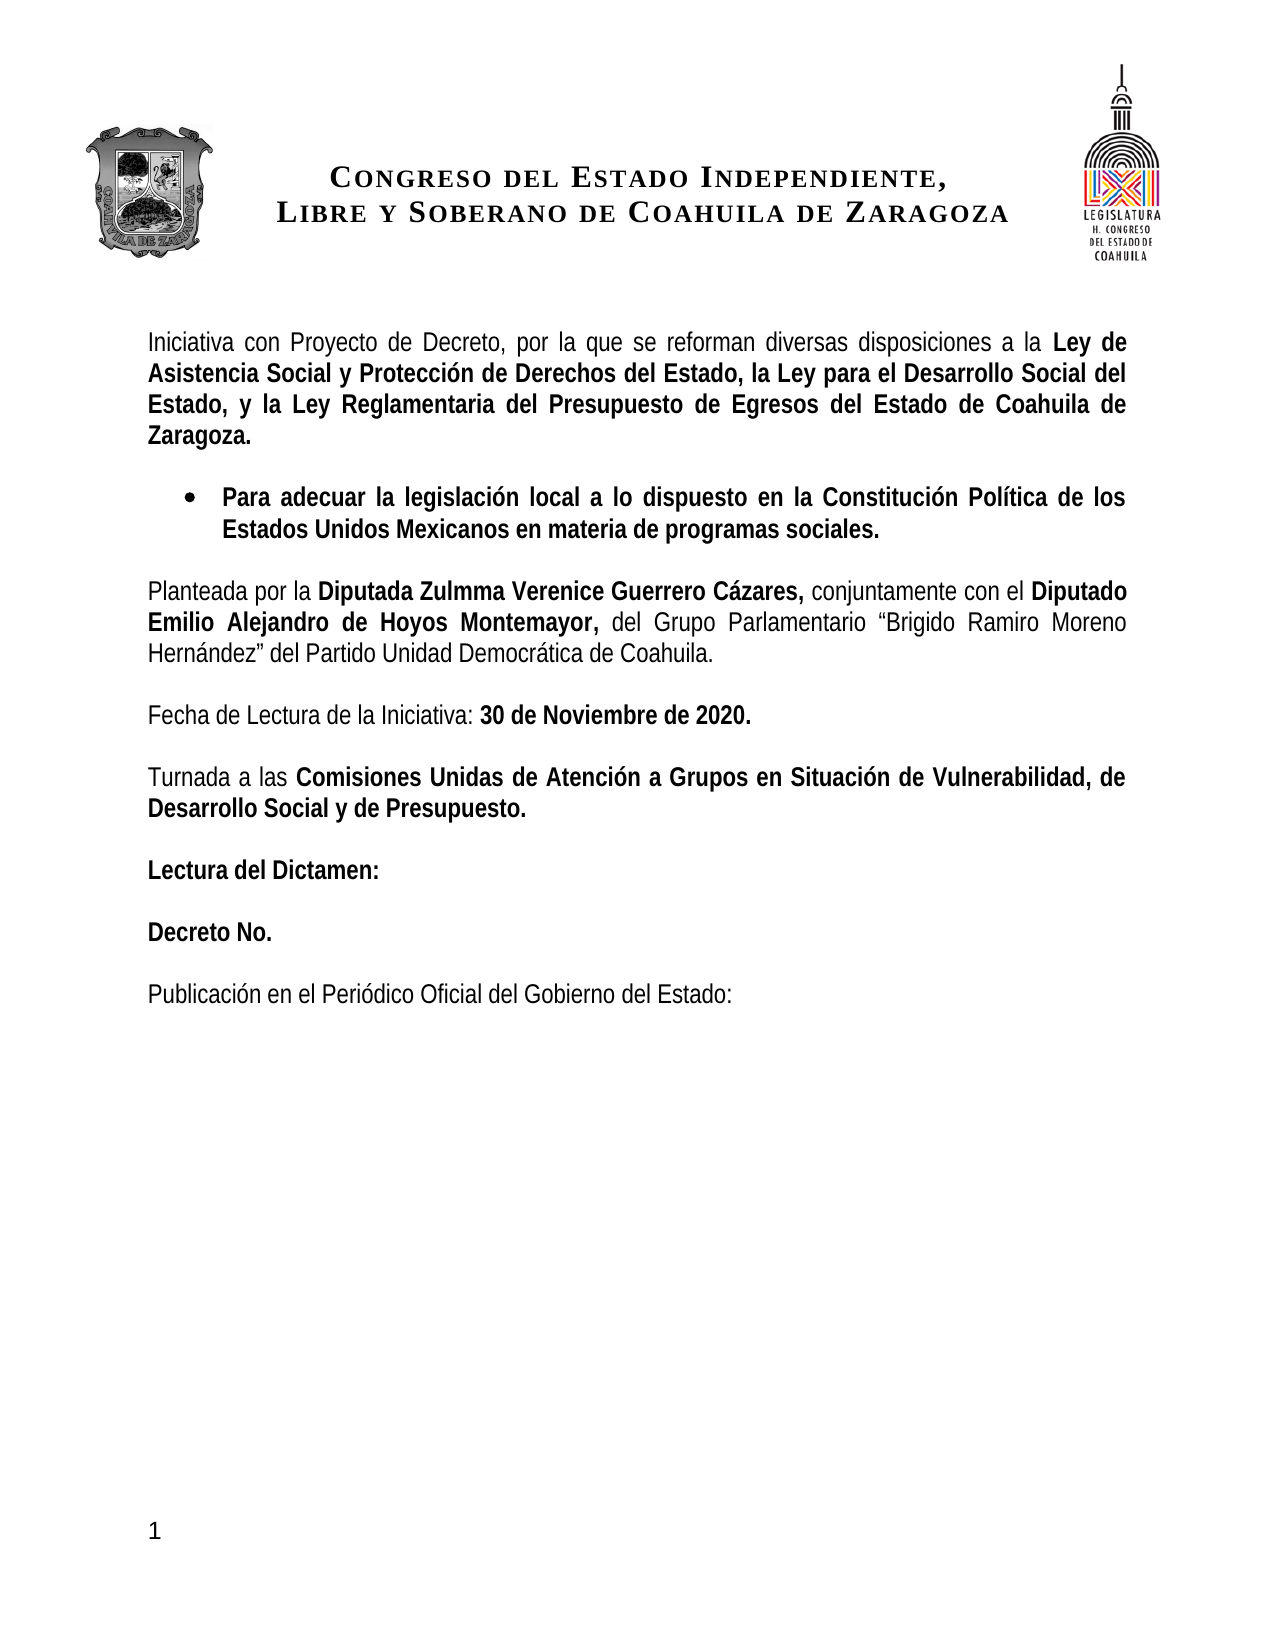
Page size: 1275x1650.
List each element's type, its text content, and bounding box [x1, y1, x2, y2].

picture [84, 124, 215, 261]
text Fecha de Lectura de la Iniciativa: 30 de Noviembre de 2020. [148, 699, 1127, 730]
text Lectura del Dictamen: [148, 854, 1127, 885]
text Turnada a las Comisiones Unidas de Atención a Grupos en Situación de Vulnerabilidad, de Desarrollo Social y de Presupuesto. [148, 761, 1127, 823]
text Iniciativa con Proyecto de Decreto, por la que se reforman diversas disposiciones a la Ley de Asistencia Social y Protección de Derechos del Estado, la Ley para el Desarrollo Social del Estado, y la Ley Reglamentaria del Presupuesto de Egresos del Estado de Coahuila de Zaragoza. [148, 326, 1127, 451]
text Decreto No. [148, 916, 1127, 947]
text Publicación en el Periódico Oficial del Gobierno del Estado: [148, 978, 1127, 1009]
list Para adecuar la legislación local a lo dispuesto en la Constitución Política de los Estados Unidos Mexicanos en materia de programas sociales. [185, 482, 1127, 544]
text Planteada por la Diputada Zulmma Verenice Guerrero Cázares, conjuntamente con el Diputado Emilio Alejandro de Hoyos Montemayor, del Grupo Parlamentario “Brigido Ramiro Moreno Hernández” del Partido Unidad Democrática de Coahuila. [148, 575, 1127, 668]
picture [1057, 63, 1186, 261]
